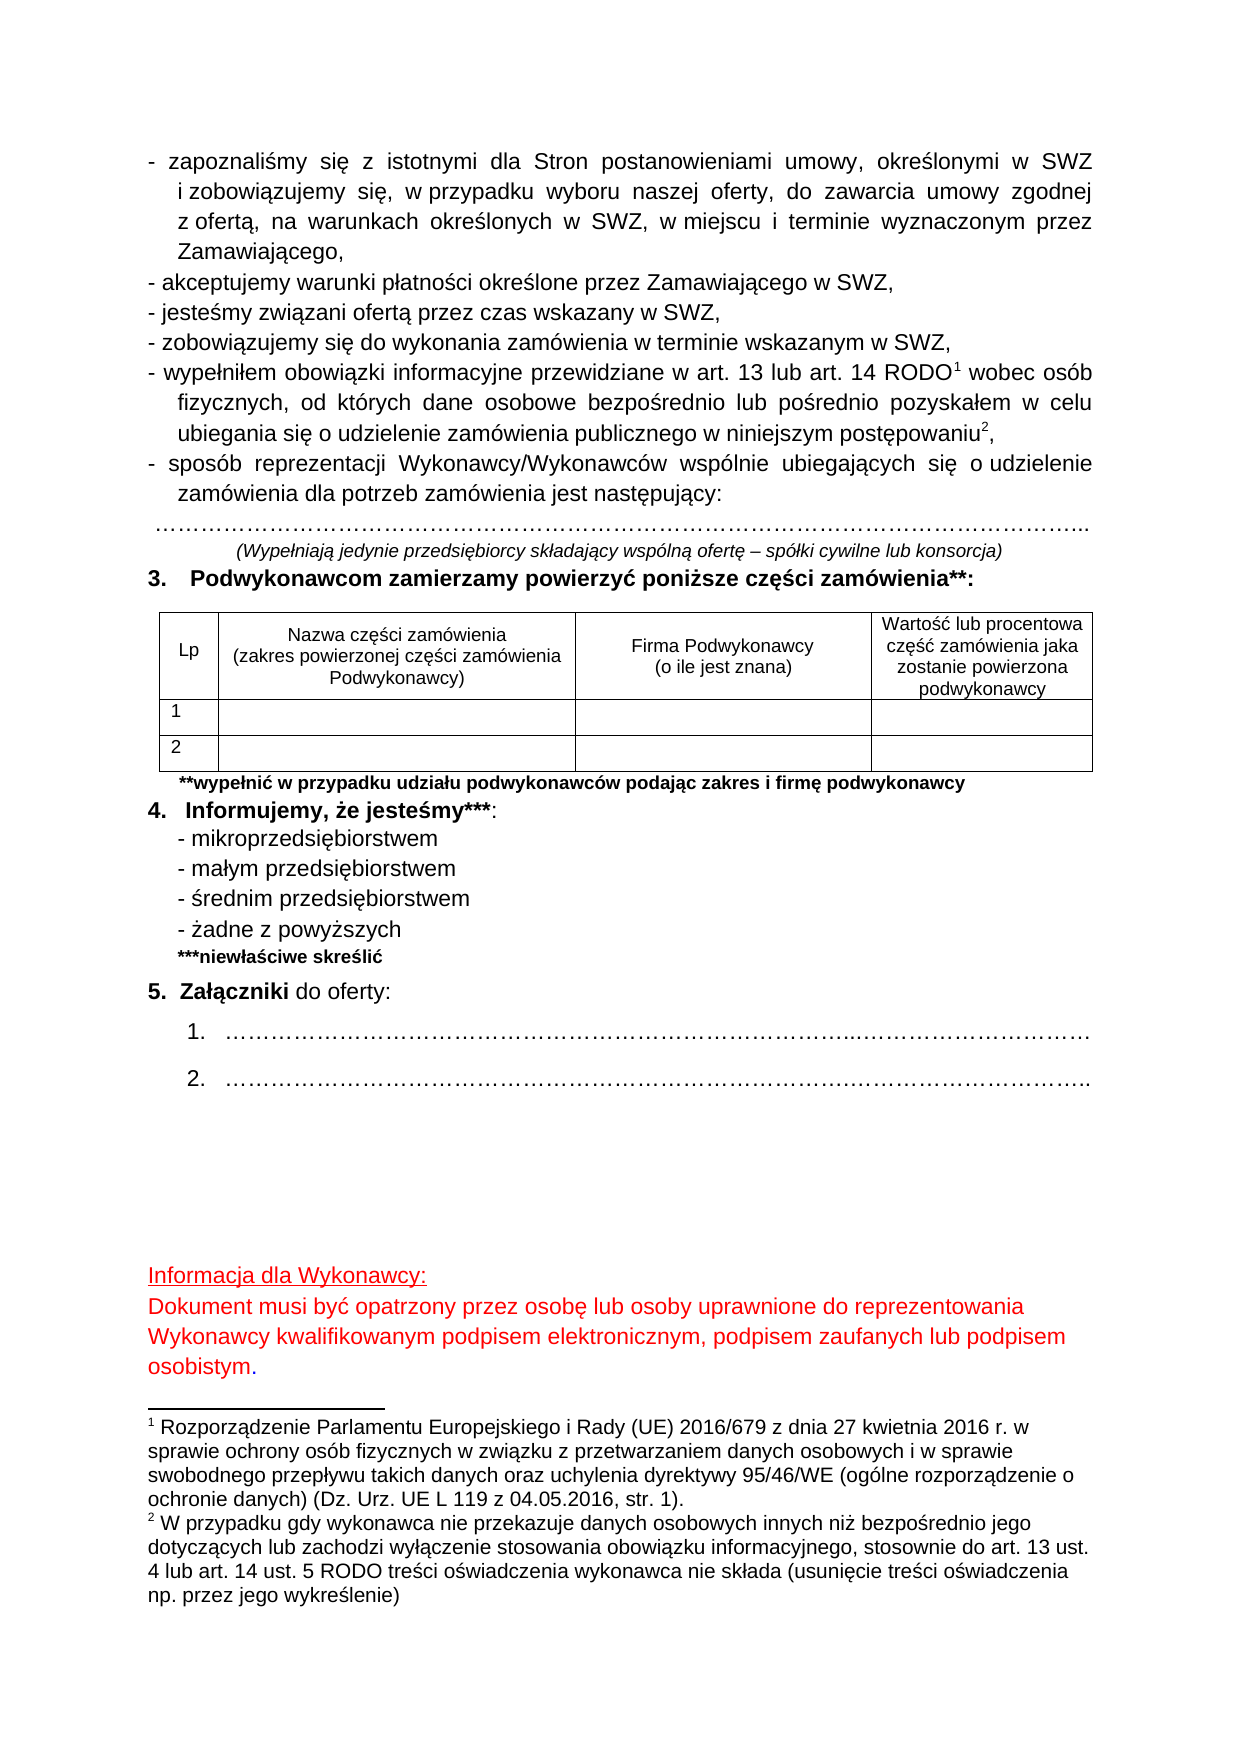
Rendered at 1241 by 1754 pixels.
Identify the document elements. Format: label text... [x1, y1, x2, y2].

text - żadne z powyższych [177, 916, 1093, 942]
table_cell [872, 700, 1092, 735]
text - wypełniłem obowiązki informacyjne przewidziane w art. 13 lub art. 14 RODO wobec osób fizycznych, od których dane osobowe bezpośrednio lub pośrednio pozyskałem w celu ubiegania się o udzielenie zamówienia publicznego w niniejszym postępowaniu, [148, 359, 1093, 446]
text Dokument musi być opatrzony przez osobę lub osoby uprawnione do reprezentowania Wykonawcy kwalifikowanym podpisem elektronicznym, podpisem zaufanych lub podpisem osobistym. [148, 1293, 1093, 1379]
table_cell [576, 700, 871, 735]
text - średnim przedsiębiorstwem [177, 885, 1093, 912]
list Informujemy, że jesteśmy***: [148, 797, 1093, 823]
text - małym przedsiębiorstwem [177, 855, 1093, 882]
table_cell [872, 736, 1092, 771]
text …………………………………………………………………………………………………………... [148, 510, 1093, 536]
table_cell [219, 700, 575, 735]
text 5. Załączniki do oferty: [148, 978, 1093, 1004]
table_cell 2 [160, 736, 218, 771]
text (Wypełniają jedynie przedsiębiorcy składający wspólną ofertę – spółki cywilne lub konsorcja) [148, 540, 1093, 562]
table_cell [576, 736, 871, 771]
table_header Firma Podwykonawcy (o ile jest znana) [576, 613, 871, 699]
text **wypełnić w przypadku udziału podwykonawców podając zakres i firmę podwykonawcy [148, 772, 1093, 793]
text - zobowiązujemy się do wykonania zamówienia w terminie wskazanym w SWZ, [148, 329, 1093, 355]
text - mikroprzedsiębiorstwem [177, 825, 1093, 851]
list ……………………………………………………………………….………………………….. [187, 1064, 1093, 1091]
table_header Nazwa części zamówienia (zakres powierzonej części zamówienia Podwykonawcy) [219, 613, 575, 699]
table_header Wartość lub procentowa część zamówienia jaka zostanie powierzona podwykonawcy [872, 613, 1092, 699]
list ………………………………………………………………………...………………………… [187, 1018, 1093, 1044]
list Podwykonawcom zamierzamy powierzyć poniższe części zamówienia**: [148, 565, 1093, 591]
table_header Lp [160, 613, 218, 699]
text - jesteśmy związani ofertą przez czas wskazany w SWZ, [148, 299, 1093, 325]
table_cell 1 [160, 700, 218, 735]
text - akceptujemy warunki płatności określone przez Zamawiającego w SWZ, [148, 268, 1093, 295]
text Informacja dla Wykonawcy: [148, 1262, 1093, 1289]
text - sposób reprezentacji Wykonawcy/Wykonawców wspólnie ubiegających się o udzielenie zamówienia dla potrzeb zamówienia jest następujący: [148, 450, 1093, 506]
table_cell [219, 736, 575, 771]
text - zapoznaliśmy się z istotnymi dla Stron postanowieniami umowy, określonymi w SWZ i zobowiązujemy się, w przypadku wyboru naszej oferty, do zawarcia umowy zgodnej z ofertą, na warunkach określonych w SWZ, w miejscu i terminie wyznaczonym przez Zamawiającego, [148, 148, 1093, 264]
text ***niewłaściwe skreślić [177, 946, 1093, 967]
